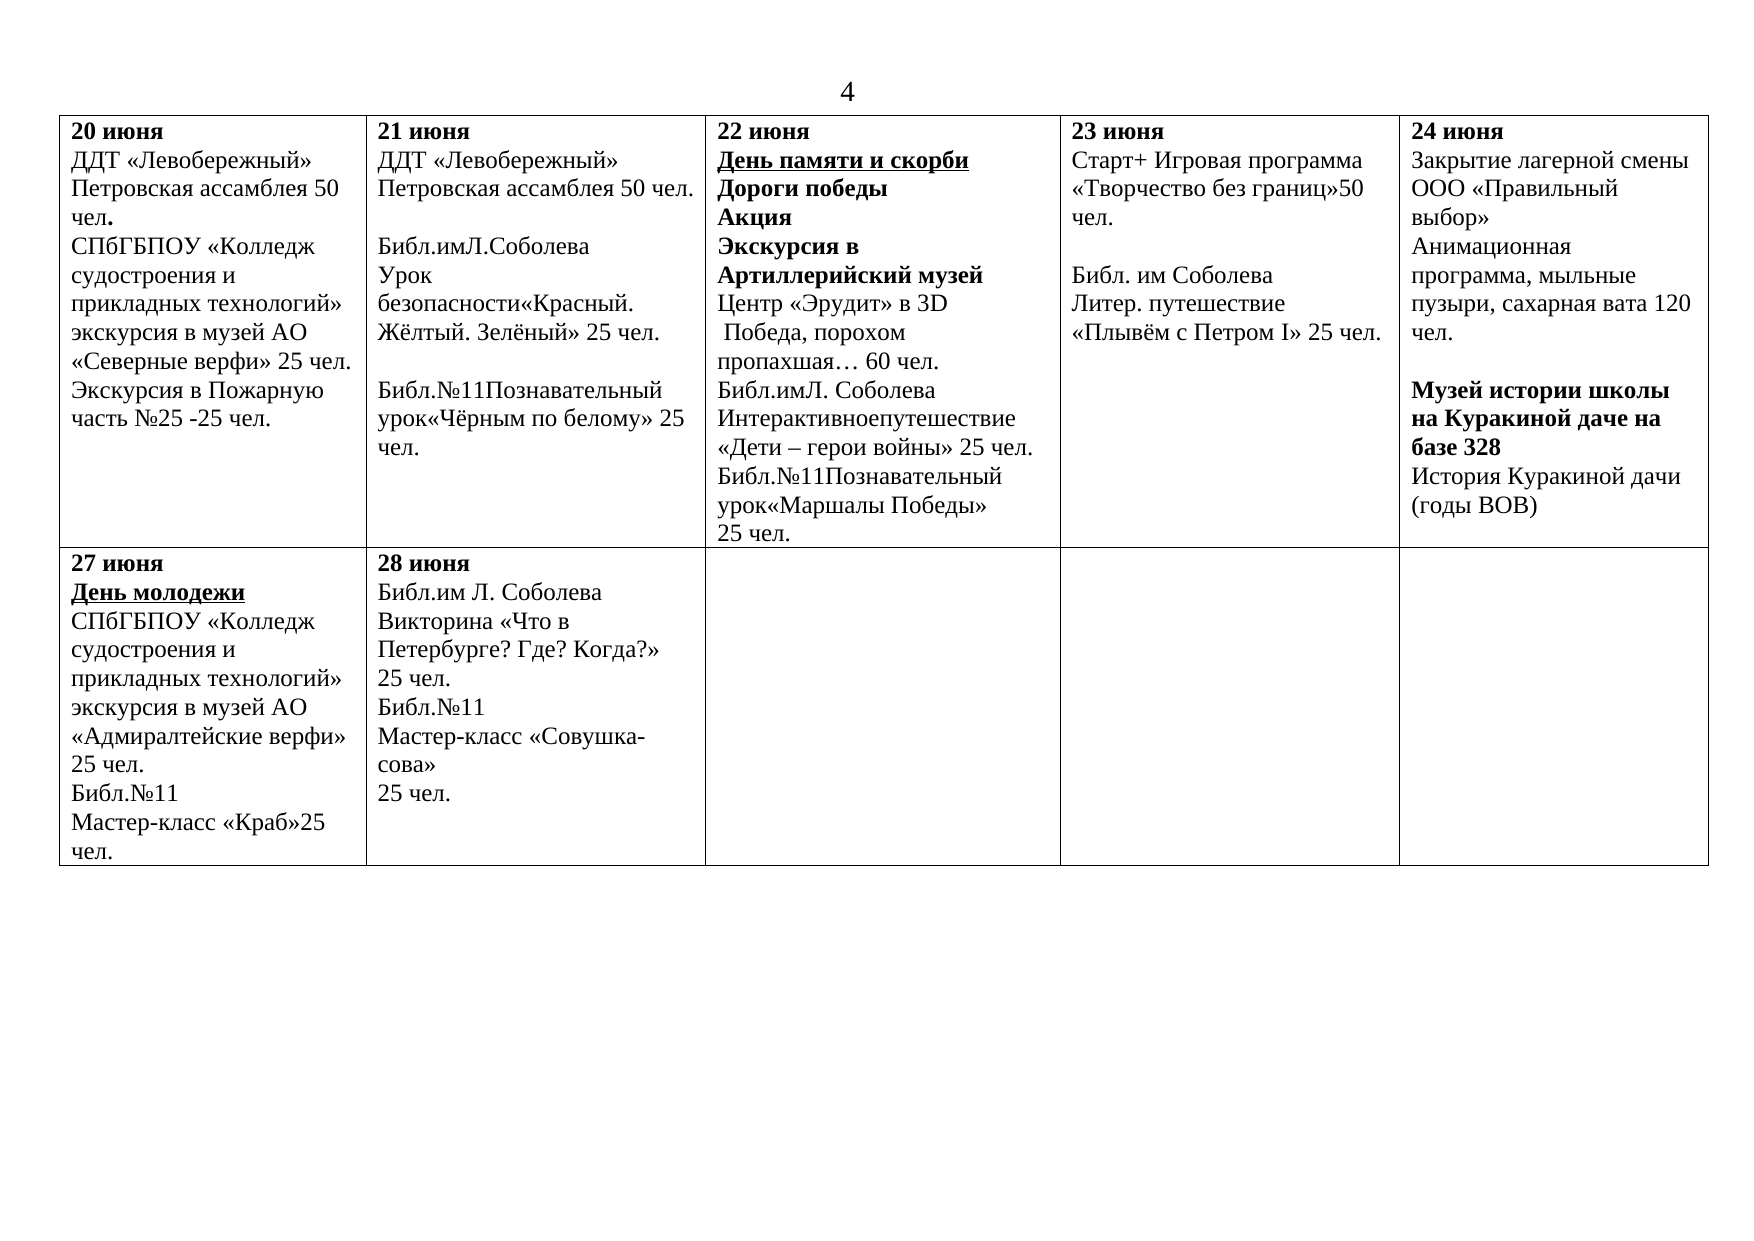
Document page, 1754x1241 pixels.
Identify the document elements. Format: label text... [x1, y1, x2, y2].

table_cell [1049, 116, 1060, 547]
table_cell 28 июня Библ.им Л. Соболева Викторина «Что в Петербурге? Где? Когда?» 25 чел. Библ.№11 Мастер-класс «Совушка-сова» 25 чел. [367, 548, 705, 864]
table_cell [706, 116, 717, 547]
table_cell [1061, 548, 1399, 864]
table_cell 23 июня Старт+ Игровая программа «Творчество без границ»50 чел. Библ. им Соболева Литер. путешествие «Плывём с Петром I» 25 чел. [1061, 116, 1399, 547]
table_cell 21 июня ДДТ «Левобережный» Петровская ассамблея 50 чел. Библ.имЛ.Соболева Урок безопасности«Красный. Жёлтый. Зелёный» 25 чел. Библ.№11Познавательный урок«Чёрным по белому» 25 чел. [367, 116, 705, 547]
table_cell [1400, 548, 1708, 864]
table_cell [706, 548, 1060, 864]
table_cell 20 июня ДДТ «Левобережный» Петровская ассамблея 50 чел. СПбГБПОУ «Колледж судостроения и прикладных технологий» экскурсия в музей АО «Северные верфи» 25 чел. Экскурсия в Пожарную часть №25 -25 чел. [60, 116, 366, 547]
